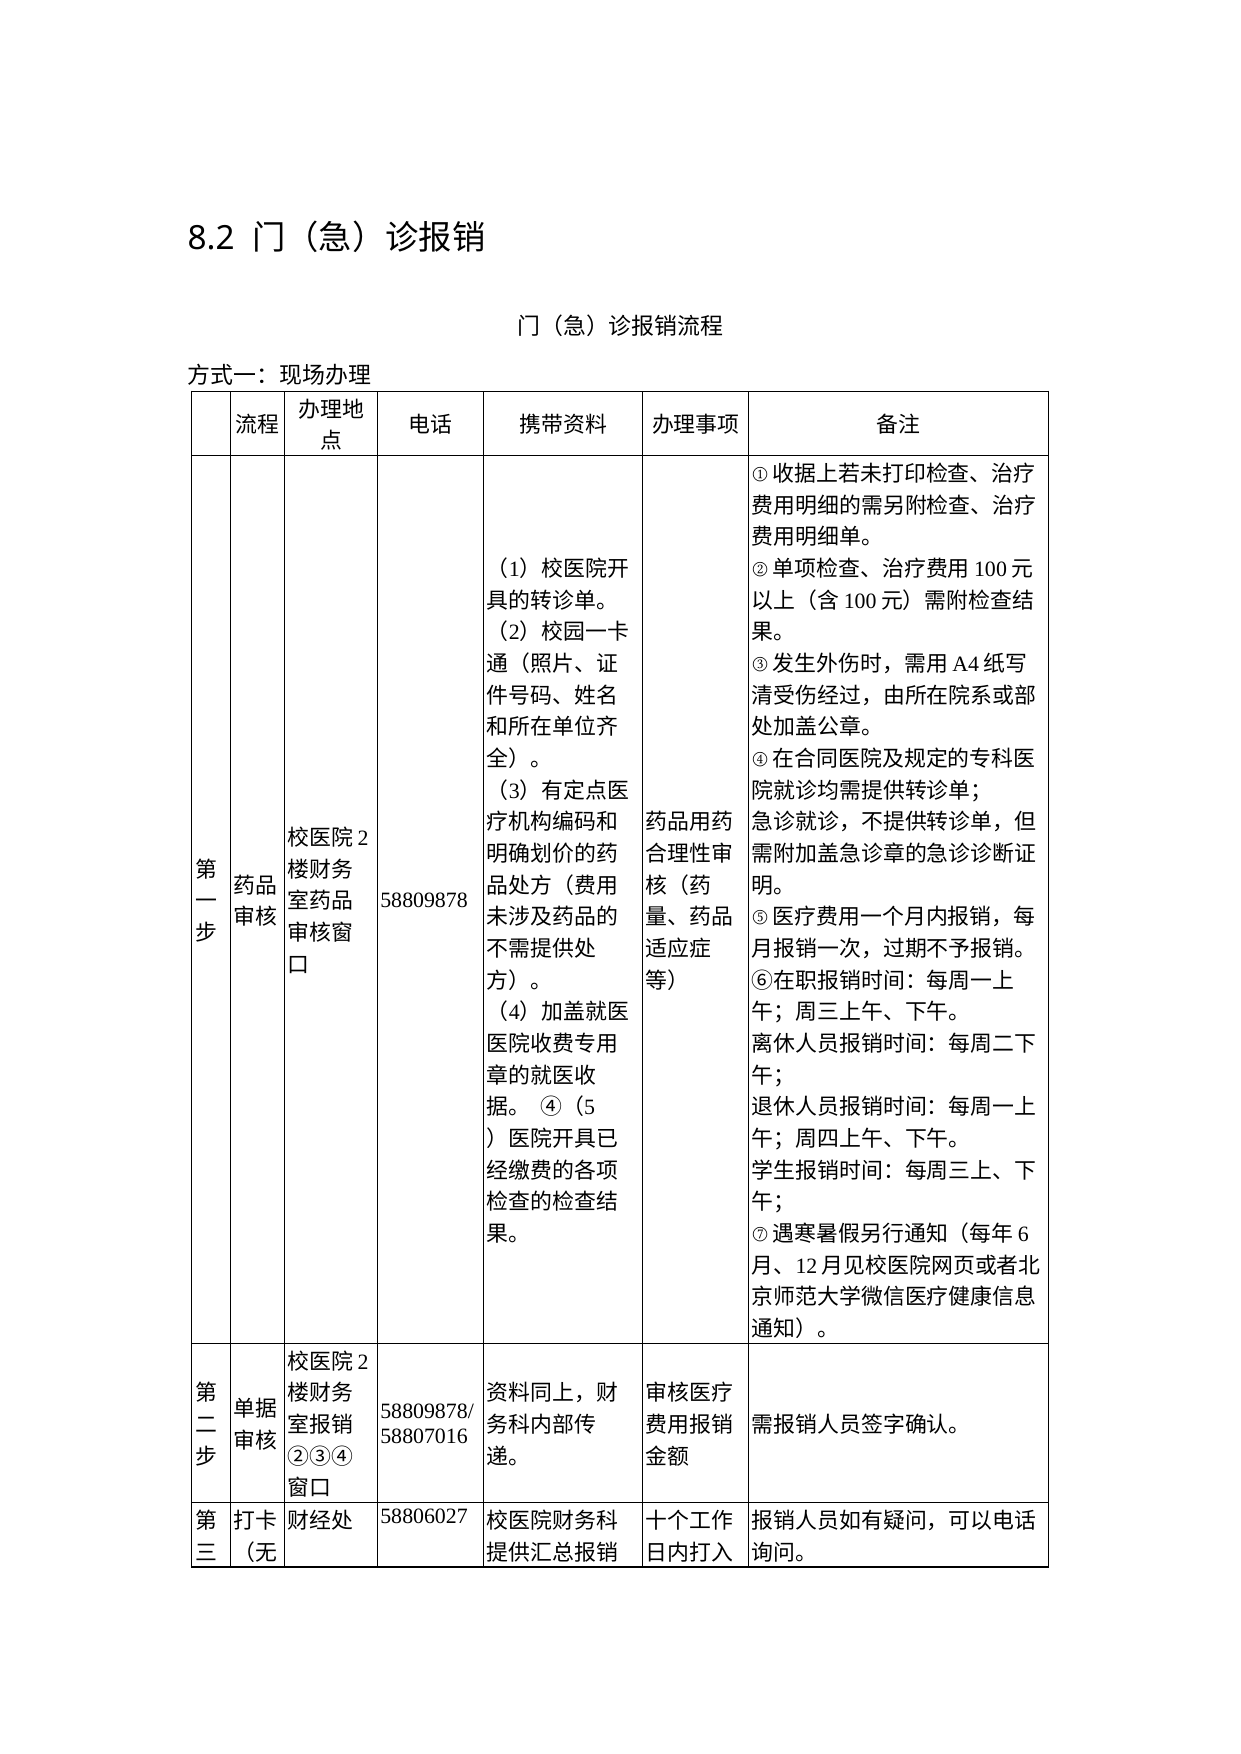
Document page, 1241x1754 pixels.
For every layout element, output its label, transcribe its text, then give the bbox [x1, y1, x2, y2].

table_cell 第二步 [192, 1344, 230, 1502]
table_cell （1）校医院开具的转诊单。 （2）校园一卡通（照片、证件号码、姓名和所在单位齐全）。 （3）有定点医疗机构编码和明确划价的药品处方（费用未涉及药品的不需提供处方）。 （4）加盖就医医院收费专用章的就医收据。 ④（5 ）医院开具已经缴费的各项检查的检查结果。 [484, 456, 642, 1343]
text 方式一：现场办理 [187, 357, 1053, 391]
table_cell 需报销人员签字确认。 [749, 1344, 1048, 1502]
table_cell 第三步 [192, 1503, 230, 1566]
table_header 流程 [231, 392, 284, 455]
table_cell 报销人员如有疑问，可以电话询问。 [749, 1503, 1048, 1566]
table_cell 校医院2楼财务室药品审核窗口 [285, 456, 377, 1343]
table_cell 资料同上，财务科内部传递。 [484, 1344, 642, 1502]
table_header [192, 392, 230, 455]
table_cell 打卡（无需本人办理） [231, 1503, 284, 1566]
table_cell 58809878 [378, 456, 483, 1343]
table_cell 药品审核 [231, 456, 284, 1343]
text 门（急）诊报销流程 [187, 308, 1053, 341]
table_cell 校医院2楼财务室报销②③④窗口 [285, 1344, 377, 1502]
table_header 办理地点 [285, 392, 377, 455]
table_header 备注 [749, 392, 1048, 455]
table_cell 财经处 [285, 1503, 377, 1566]
table_cell 第一步 [192, 456, 230, 1343]
table_header 携带资料 [484, 392, 642, 455]
table_header 电话 [378, 392, 483, 455]
table_header 办理事项 [643, 392, 748, 455]
table_cell 校医院财务科提供汇总报销名单 [484, 1503, 642, 1566]
table_cell 58809878/58807016 [378, 1344, 483, 1502]
table_cell 药品用药合理性审核（药量、药品适应症等） [643, 456, 748, 1343]
table_cell 审核医疗费用报销金额 [643, 1344, 748, 1502]
table_cell ①收据上若未打印检查、治疗费用明细的需另附检查、治疗费用明细单。 ②单项检查、治疗费用100元以上（含100元）需附检查结果。 ③发生外伤时，需用A4纸写清受伤经过，由所在院系或部处加盖公章。 ④在合同医院及规定的专科医院就诊均需提供转诊单； 急诊就诊，不提供转诊单，但需附加盖急诊章的急诊诊断证明。 ⑤医疗费用一个月内报销，每月报销一次，过期不予报销。 ⑥在职报销时间：每周一上午；周三上午、下午。 离休人员报销时间：每周二下午； 退休人员报销时间：每周一上午；周四上午、下午。 学生报销时间：每周三上、下午； ⑦遇寒暑假另行通知（每年6月、12月见校医院网页或者北京师范大学微信医疗健康信息通知）。 [749, 456, 1048, 1343]
table_cell 单据审核 [231, 1344, 284, 1502]
table_cell 十个工作日内打入工资卡 [643, 1503, 748, 1566]
subtitle 8.2 门（急）诊报销 [187, 211, 1053, 259]
table_cell 58806027 [378, 1503, 483, 1566]
